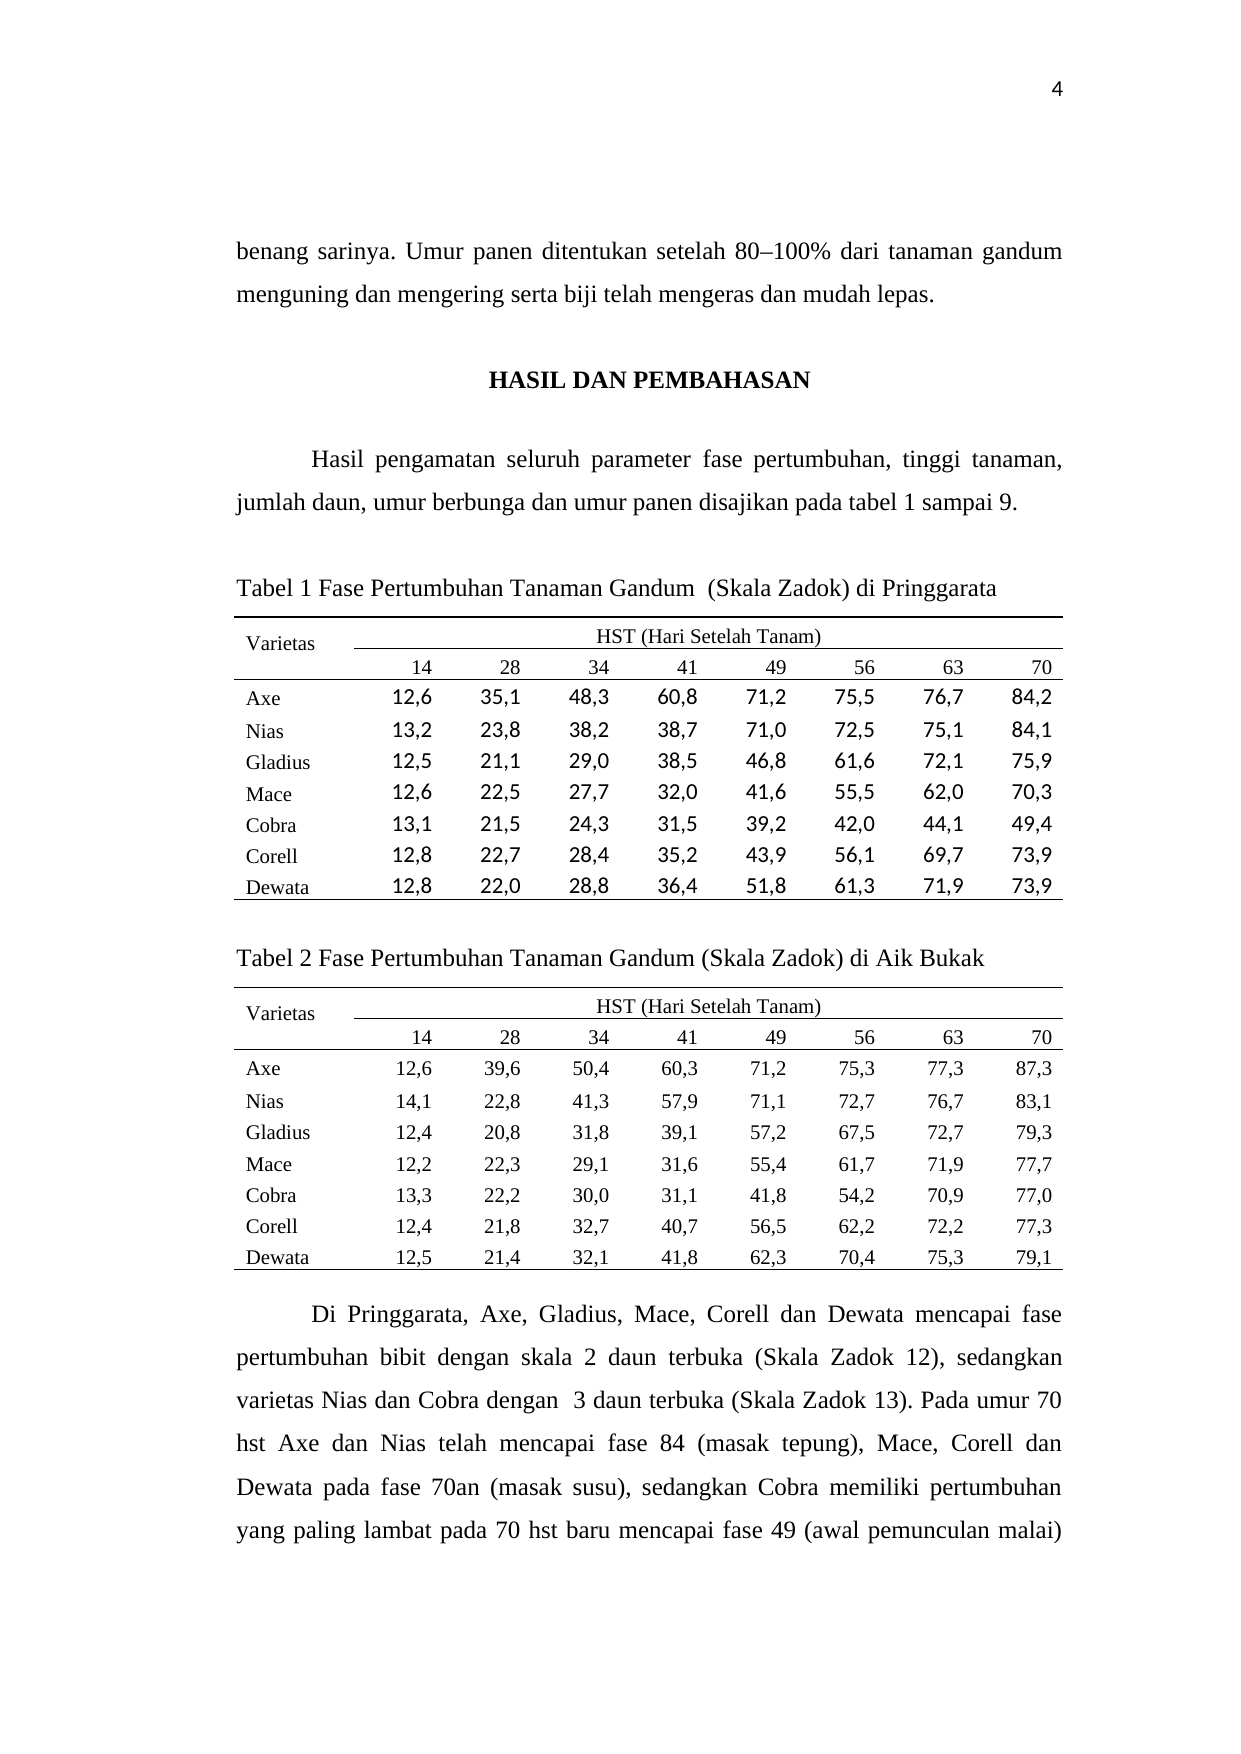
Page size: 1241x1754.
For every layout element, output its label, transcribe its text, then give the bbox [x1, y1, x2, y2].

table_cell 43,9 [709, 837, 797, 868]
table_cell 39,1 [620, 1113, 709, 1144]
table_cell 73,9 [975, 837, 1063, 868]
table_cell 75,9 [975, 743, 1063, 774]
table_cell 42,0 [797, 806, 886, 837]
table_cell 49,4 [975, 806, 1063, 837]
table_cell 63 [886, 1019, 974, 1049]
table_cell 39,6 [443, 1050, 532, 1080]
table_cell 35,2 [620, 837, 709, 868]
table_cell 39,2 [709, 806, 797, 837]
table_cell 70,3 [975, 774, 1063, 806]
table_cell 44,1 [886, 806, 974, 837]
table_cell 51,8 [709, 868, 797, 899]
table_cell 71,0 [709, 710, 797, 743]
table_cell 41 [620, 649, 709, 679]
table_cell 62,2 [797, 1207, 886, 1238]
table_cell Dewata [234, 868, 354, 899]
table_cell Axe [234, 680, 354, 710]
table_cell 57,2 [709, 1113, 797, 1144]
table_cell 60,3 [620, 1050, 709, 1080]
table_cell 71,2 [709, 1050, 797, 1080]
table_cell 75,3 [886, 1238, 974, 1269]
table_cell 24,3 [532, 806, 620, 837]
table_header HST (Hari Setelah Tanam) [354, 618, 1063, 648]
table_header HST (Hari Setelah Tanam) [354, 988, 1063, 1018]
table_cell 63 [886, 649, 974, 679]
table_cell 56,1 [797, 837, 886, 868]
table_cell 31,5 [620, 806, 709, 837]
table_cell 76,7 [886, 1080, 974, 1113]
table_cell Gladius [234, 743, 354, 774]
table_cell 12,6 [354, 1050, 443, 1080]
table_cell 77,3 [975, 1207, 1063, 1238]
table_cell 87,3 [975, 1050, 1063, 1080]
table_cell 61,6 [797, 743, 886, 774]
table_cell 77,3 [886, 1050, 974, 1080]
table_cell 46,8 [709, 743, 797, 774]
table_cell 13,2 [354, 710, 443, 743]
table_cell 60,8 [620, 680, 709, 710]
table_cell 41,3 [532, 1080, 620, 1113]
table_cell 14,1 [354, 1080, 443, 1113]
table_cell 28 [443, 649, 532, 679]
table_cell 34 [532, 1019, 620, 1049]
table_cell 13,1 [354, 806, 443, 837]
table_cell 56 [797, 1019, 886, 1049]
table_header Varietas [234, 988, 354, 1049]
table_cell 72,7 [886, 1113, 974, 1144]
table_cell 22,7 [443, 837, 532, 868]
table_cell 21,5 [443, 806, 532, 837]
table_cell 31,8 [532, 1113, 620, 1144]
table_cell 22,5 [443, 774, 532, 806]
table_cell 12,5 [354, 1238, 443, 1269]
table_cell 12,8 [354, 837, 443, 868]
table_cell 49 [709, 1019, 797, 1049]
table_cell 41,8 [620, 1238, 709, 1269]
table_cell 79,3 [975, 1113, 1063, 1144]
table_cell 72,7 [797, 1080, 886, 1113]
table_cell 29,1 [532, 1144, 620, 1176]
table_cell 71,9 [886, 1144, 974, 1176]
table_cell 12,8 [354, 868, 443, 899]
table_cell 36,4 [620, 868, 709, 899]
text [236, 1299, 1063, 1543]
table_cell 69,7 [886, 837, 974, 868]
table_cell 77,0 [975, 1176, 1063, 1207]
table_cell Cobra [234, 806, 354, 837]
table_cell 71,1 [709, 1080, 797, 1113]
table_cell 41,6 [709, 774, 797, 806]
table_cell 61,7 [797, 1144, 886, 1176]
text Hasil pengamatan seluruh parameter fase pertumbuhan, tinggi tanaman, jumlah daun, umur berbunga dan umur panen disajikan pada tabel 1 sampai 9. [236, 444, 1063, 516]
table_cell Nias [234, 710, 354, 743]
table_cell 38,2 [532, 710, 620, 743]
table_cell 75,3 [797, 1050, 886, 1080]
table_cell 31,6 [620, 1144, 709, 1176]
table_cell Corell [234, 1207, 354, 1238]
table_cell 72,1 [886, 743, 974, 774]
text HASIL DAN PEMBAHASAN [236, 366, 1063, 394]
table_cell 28,4 [532, 837, 620, 868]
table_cell 79,1 [975, 1238, 1063, 1269]
text Tabel 2 Fase Pertumbuhan Tanaman Gandum (Skala Zadok) di Aik Bukak [236, 943, 1063, 972]
table_cell 29,0 [532, 743, 620, 774]
table_cell 32,1 [532, 1238, 620, 1269]
table_cell 20,8 [443, 1113, 532, 1144]
table_cell 30,0 [532, 1176, 620, 1207]
table_cell 14 [354, 1019, 443, 1049]
table_cell 22,8 [443, 1080, 532, 1113]
table_header Varietas [234, 618, 354, 679]
table_cell 21,1 [443, 743, 532, 774]
table_cell Corell [234, 837, 354, 868]
table_cell 61,3 [797, 868, 886, 899]
table_cell 12,5 [354, 743, 443, 774]
table_cell 77,7 [975, 1144, 1063, 1176]
table_cell 57,9 [620, 1080, 709, 1113]
table_cell 71,9 [886, 868, 974, 899]
table_cell 62,3 [709, 1238, 797, 1269]
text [236, 236, 1063, 308]
table_cell Nias [234, 1080, 354, 1113]
table_cell 32,7 [532, 1207, 620, 1238]
table_cell 70,9 [886, 1176, 974, 1207]
table_cell 41,8 [709, 1176, 797, 1207]
table_cell 21,4 [443, 1238, 532, 1269]
table_cell 70 [975, 649, 1063, 679]
table_cell 84,2 [975, 680, 1063, 710]
table_cell 56 [797, 649, 886, 679]
text Tabel 1 Fase Pertumbuhan Tanaman Gandum (Skala Zadok) di Pringgarata [236, 573, 1063, 602]
table_cell 54,2 [797, 1176, 886, 1207]
table_cell 27,7 [532, 774, 620, 806]
table_cell 72,5 [797, 710, 886, 743]
table_cell 70 [975, 1019, 1063, 1049]
table_cell 70,4 [797, 1238, 886, 1269]
table_cell 12,6 [354, 680, 443, 710]
table_cell 83,1 [975, 1080, 1063, 1113]
table_cell 13,3 [354, 1176, 443, 1207]
table_cell 75,1 [886, 710, 974, 743]
table_cell 34 [532, 649, 620, 679]
table_cell 38,5 [620, 743, 709, 774]
table_cell 22,2 [443, 1176, 532, 1207]
table_cell 22,0 [443, 868, 532, 899]
table_cell 49 [709, 649, 797, 679]
table_cell 55,4 [709, 1144, 797, 1176]
table_cell 84,1 [975, 710, 1063, 743]
table_cell 31,1 [620, 1176, 709, 1207]
table_cell 12,2 [354, 1144, 443, 1176]
table_cell 76,7 [886, 680, 974, 710]
table_cell 35,1 [443, 680, 532, 710]
table_cell 14 [354, 649, 443, 679]
table_cell 41 [620, 1019, 709, 1049]
table_cell 12,4 [354, 1207, 443, 1238]
table_cell Dewata [234, 1238, 354, 1269]
table_cell 72,2 [886, 1207, 974, 1238]
table_cell 32,0 [620, 774, 709, 806]
table_cell 28,8 [532, 868, 620, 899]
table_cell 21,8 [443, 1207, 532, 1238]
table_cell 28 [443, 1019, 532, 1049]
table_cell 40,7 [620, 1207, 709, 1238]
table_cell 38,7 [620, 710, 709, 743]
table_cell 56,5 [709, 1207, 797, 1238]
table_cell 22,3 [443, 1144, 532, 1176]
table_cell 67,5 [797, 1113, 886, 1144]
table_cell Axe [234, 1050, 354, 1080]
table_cell Mace [234, 774, 354, 806]
table_cell Mace [234, 1144, 354, 1176]
table_cell 71,2 [709, 680, 797, 710]
table_cell 55,5 [797, 774, 886, 806]
table_cell 50,4 [532, 1050, 620, 1080]
table_cell Cobra [234, 1176, 354, 1207]
table_cell Gladius [234, 1113, 354, 1144]
table_cell 12,6 [354, 774, 443, 806]
table_cell 12,4 [354, 1113, 443, 1144]
table_cell 48,3 [532, 680, 620, 710]
table_cell 23,8 [443, 710, 532, 743]
table_cell 62,0 [886, 774, 974, 806]
table_cell 73,9 [975, 868, 1063, 899]
table_cell 75,5 [797, 680, 886, 710]
